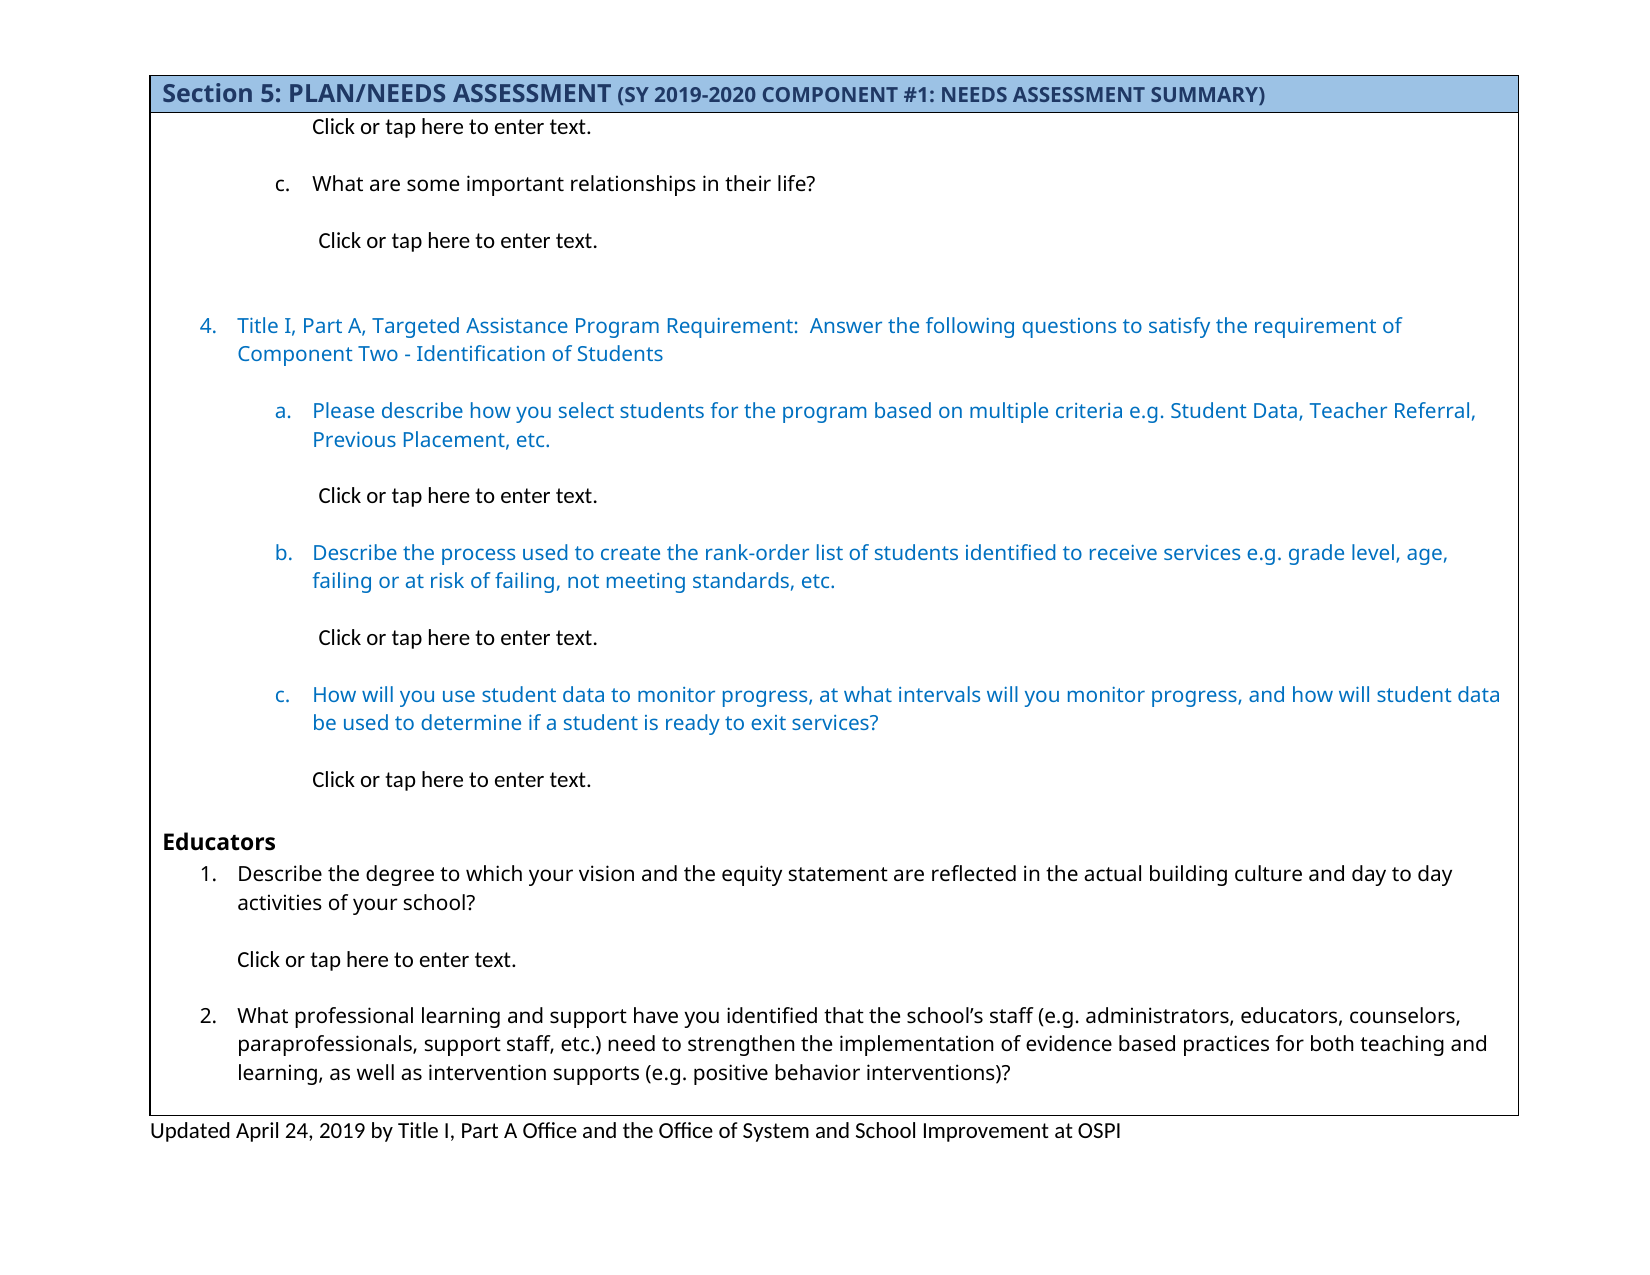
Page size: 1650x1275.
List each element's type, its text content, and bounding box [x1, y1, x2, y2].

table_header Section 5: PLAN/NEEDS ASSESSMENT (SY 2019-2020 COMPONENT #1: NEEDS ASSESSMENT SUMMARY) [151, 76, 1518, 112]
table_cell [151, 113, 1518, 1115]
